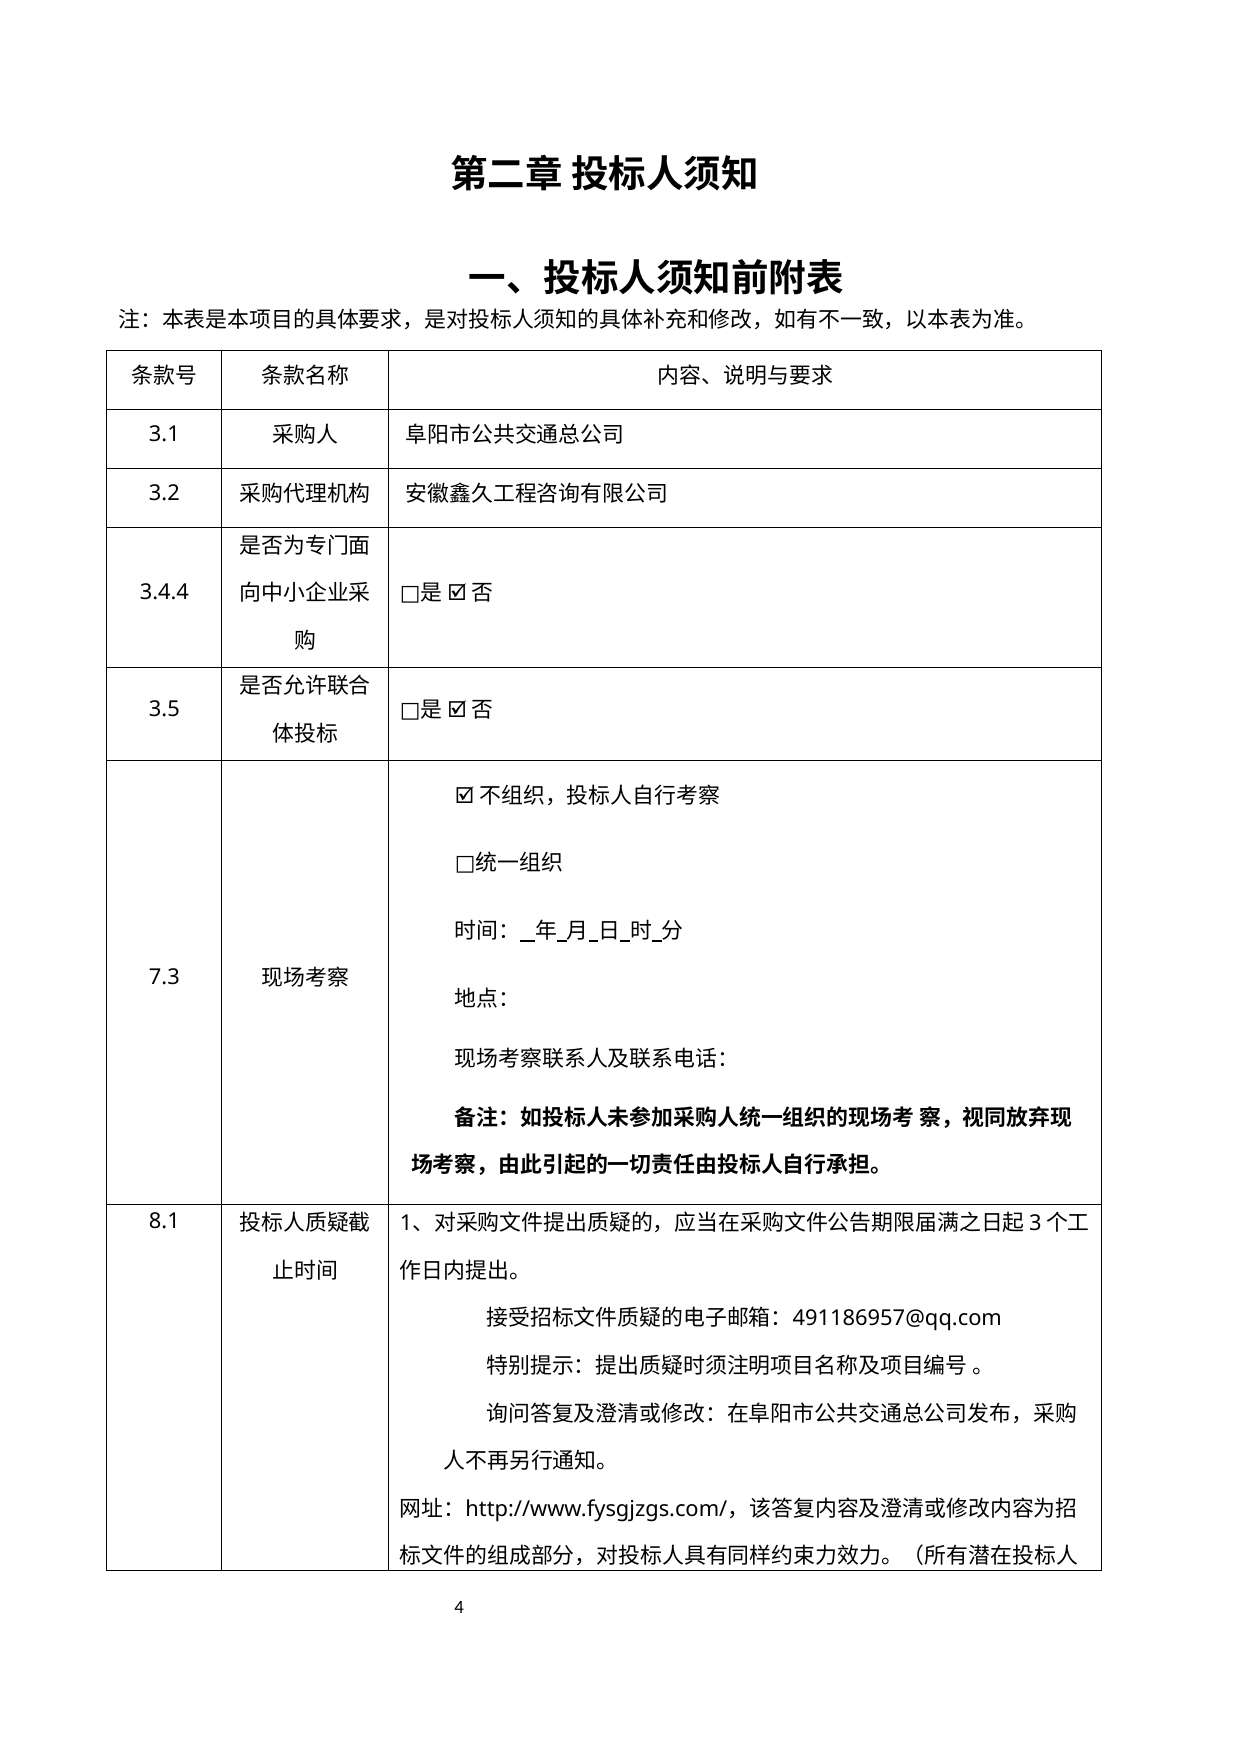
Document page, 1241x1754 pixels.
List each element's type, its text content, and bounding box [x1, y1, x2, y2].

table_cell □是 否 [389, 668, 1101, 760]
text 第二章 投标人须知 [118, 144, 1090, 198]
table_cell 是否允许联合体投标 [222, 668, 388, 760]
table_cell 3.2 [107, 469, 221, 527]
table_cell 7.3 [107, 761, 221, 1204]
table_cell 3.1 [107, 410, 221, 468]
table_cell 3.5 [107, 668, 221, 760]
table_cell □是 否 [389, 528, 1101, 667]
table_cell 阜阳市公共交通总公司 [389, 410, 1101, 468]
table_header 条款名称 [222, 351, 388, 409]
table_cell 是否为专门面向中小企业采购 [222, 528, 388, 667]
table_cell 采购人 [222, 410, 388, 468]
table_cell 不组织，投标人自行考察 □统一组织 时间： 年 月 日 时 分 地点： 现场考察联系人及联系电话： 备注：如投标人未参加采购人统一组织的现场考 察，视同放弃现场考察，由此引起的一切责任由投标人自行承担。 [389, 761, 1101, 1204]
table_cell 现场考察 [222, 761, 388, 1204]
table_cell 3.4.4 [107, 528, 221, 667]
table_cell 投标人质疑截止时间 [222, 1205, 388, 1570]
table_header 条款号 [107, 351, 221, 409]
table_header 内容、说明与要求 [389, 351, 1101, 409]
table_cell 安徽鑫久工程咨询有限公司 [389, 469, 1101, 527]
text 一、投标人须知前附表 [425, 250, 1090, 302]
table_cell 8.1 [107, 1205, 221, 1570]
text 注：本表是本项目的具体要求，是对投标人须知的具体补充和修改，如有不一致，以本表为准。 [118, 302, 1090, 334]
table_cell 采购代理机构 [222, 469, 388, 527]
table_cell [389, 1205, 1101, 1570]
